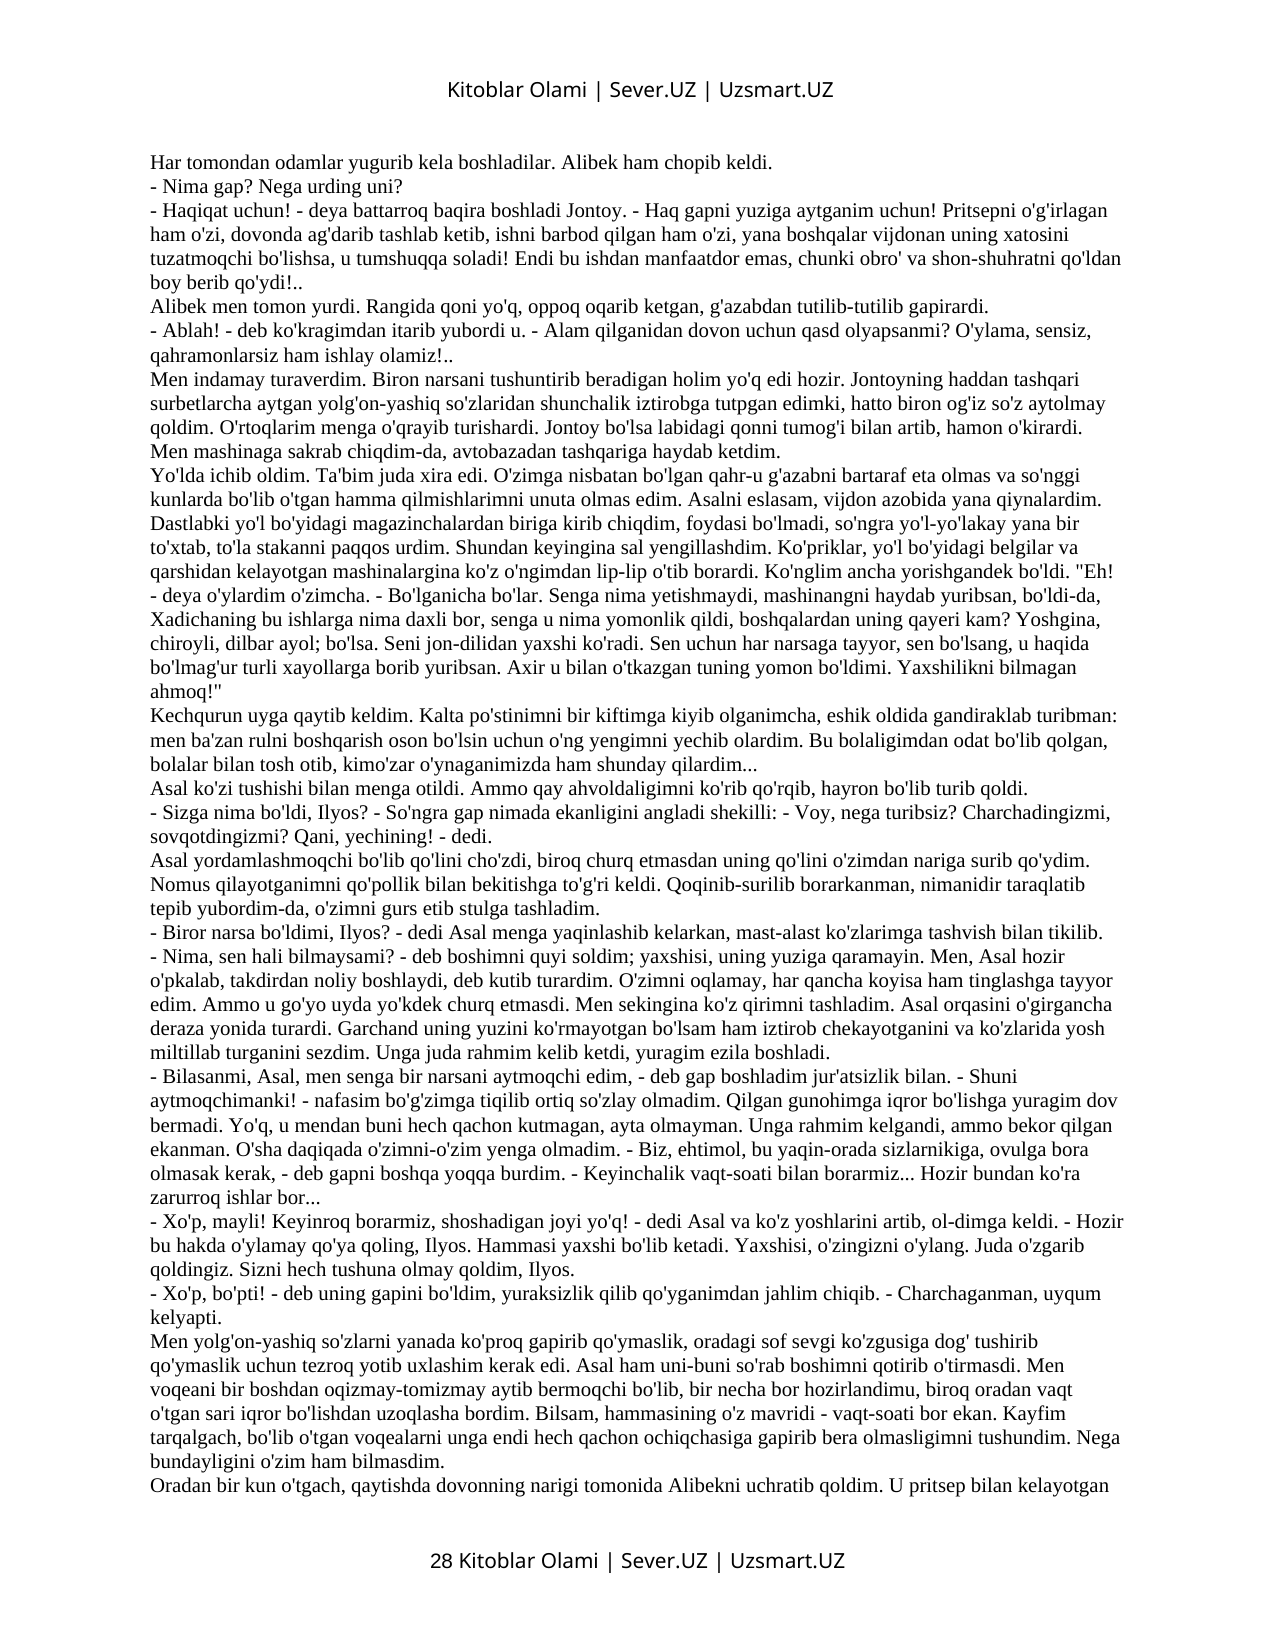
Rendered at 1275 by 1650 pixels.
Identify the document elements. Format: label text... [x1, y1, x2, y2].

text - Nima gap? Nega urding uni? [150, 174, 1125, 198]
text - Nima, sen hali bilmaysami? - deb boshimni quyi soldim; yaxshisi, uning yuziga qaramayin. Men, Asal hozir o'pkalab, takdirdan noliy boshlaydi, deb kutib turardim. O'zimni oqlamay, har qancha koyisa ham tinglashga tayyor edim. Ammo u go'yo uyda yo'kdek churq etmasdi. Men sekingina ko'z qirimni tashladim. Asal orqasini o'girgancha deraza yonida turardi. Garchand uning yuzini ko'rmayotgan bo'lsam ham iztirob chekayotganini va ko'zlarida yosh miltillab turganini sezdim. Unga juda rahmim kelib ketdi, yuragim ezila boshladi. [150, 944, 1125, 1064]
text Kechqurun uyga qaytib keldim. Kalta po'stinimni bir kiftimga kiyib olganimcha, eshik oldida gandiraklab turibman: men ba'zan rulni boshqarish oson bo'lsin uchun o'ng yengimni yechib olardim. Bu bolaligimdan odat bo'lib qolgan, bolalar bilan tosh otib, kimo'zar o'ynaganimizda ham shunday qilardim... [150, 703, 1125, 776]
text - Xo'p, bo'pti! - deb uning gapini bo'ldim, yuraksizlik qilib qo'yganimdan jahlim chiqib. - Charchaganman, uyqum kelyapti. [150, 1281, 1125, 1329]
text Har tomondan odamlar yugurib kela boshladilar. Alibek ham chopib keldi. [150, 150, 1125, 174]
text Yo'lda ichib oldim. Ta'bim juda xira edi. O'zimga nisbatan bo'lgan qahr-u g'azabni bartaraf eta olmas va so'nggi kunlarda bo'lib o'tgan hamma qilmishlarimni unuta olmas edim. Asalni eslasam, vijdon azobida yana qiynalardim. [150, 463, 1125, 511]
text - Ablah! - deb ko'kragimdan itarib yubordi u. - Alam qilganidan dovon uchun qasd olyapsanmi? O'ylama, sensiz, qahramonlarsiz ham ishlay olamiz!.. [150, 318, 1125, 367]
text - Biror narsa bo'ldimi, Ilyos? - dedi Asal menga yaqinlashib kelarkan, mast-alast ko'zlarimga tashvish bilan tikilib. [150, 920, 1125, 944]
text Men yolg'on-yashiq so'zlarni yanada ko'proq gapirib qo'ymaslik, oradagi sof sevgi ko'zgusiga dog' tushirib qo'ymaslik uchun tezroq yotib uxlashim kerak edi. Asal ham uni-buni so'rab boshimni qotirib o'tirmasdi. Men voqeani bir boshdan oqizmay-tomizmay aytib bermoqchi bo'lib, bir necha bor hozirlandimu, biroq oradan vaqt o'tgan sari iqror bo'lishdan uzoqlasha bordim. Bilsam, hammasining o'z mavridi - vaqt-soati bor ekan. Kayfim tarqalgach, bo'lib o'tgan voqealarni unga endi hech qachon ochiqchasiga gapirib bera olmasligimni tushundim. Nega bundayligini o'zim ham bilmasdim. [150, 1329, 1125, 1473]
text Asal yordamlashmoqchi bo'lib qo'lini cho'zdi, biroq churq etmasdan uning qo'lini o'zimdan nariga surib qo'ydim. Nomus qilayotganimni qo'pollik bilan bekitishga to'g'ri keldi. Qoqinib-surilib borarkanman, nimanidir taraqlatib tepib yubordim-da, o'zimni gurs etib stulga tashladim. [150, 848, 1125, 920]
text - Haqiqat uchun! - deya battarroq baqira boshladi Jontoy. - Haq gapni yuziga aytganim uchun! Pritsepni o'g'irlagan ham o'zi, dovonda ag'darib tashlab ketib, ishni barbod qilgan ham o'zi, yana boshqalar vijdonan uning xatosini tuzatmoqchi bo'lishsa, u tumshuqqa soladi! Endi bu ishdan manfaatdor emas, chunki obro' va shon-shuhratni qo'ldan boy berib qo'ydi!.. [150, 198, 1125, 294]
text Men mashinaga sakrab chiqdim-da, avtobazadan tashqariga haydab ketdim. [150, 439, 1125, 463]
text Men indamay turaverdim. Biron narsani tushuntirib beradigan holim yo'q edi hozir. Jontoyning haddan tashqari surbetlarcha aytgan yolg'on-yashiq so'zlaridan shunchalik iztirobga tutpgan edimki, hatto biron og'iz so'z aytolmay qoldim. O'rtoqlarim menga o'qrayib turishardi. Jontoy bo'lsa labidagi qonni tumog'i bilan artib, hamon o'kirardi. [150, 367, 1125, 439]
text - Sizga nima bo'ldi, Ilyos? - So'ngra gap nimada ekanligini angladi shekilli: - Voy, nega turibsiz? Charchadingizmi, sovqotdingizmi? Qani, yechining! - dedi. [150, 800, 1125, 848]
text Alibek men tomon yurdi. Rangida qoni yo'q, oppoq oqarib ketgan, g'azabdan tutilib-tutilib gapirardi. [150, 294, 1125, 318]
text - Xo'p, mayli! Keyinroq borarmiz, shoshadigan joyi yo'q! - dedi Asal va ko'z yoshlarini artib, ol-dimga keldi. - Hozir bu hakda o'ylamay qo'ya qoling, Ilyos. Hammasi yaxshi bo'lib ketadi. Yaxshisi, o'zingizni o'ylang. Juda o'zgarib qoldingiz. Sizni hech tushuna olmay qoldim, Ilyos. [150, 1209, 1125, 1281]
text - Bilasanmi, Asal, men senga bir narsani aytmoqchi edim, - deb gap boshladim jur'atsizlik bilan. - Shuni aytmoqchimanki! - nafasim bo'g'zimga tiqilib ortiq so'zlay olmadim. Qilgan gunohimga iqror bo'lishga yuragim dov bermadi. Yo'q, u mendan buni hech qachon kutmagan, ayta olmayman. Unga rahmim kelgandi, ammo bekor qilgan ekanman. O'sha daqiqada o'zimni-o'zim yenga olmadim. - Biz, ehtimol, bu yaqin-orada sizlarnikiga, ovulga bora olmasak kerak, - deb gapni boshqa yoqqa burdim. - Keyinchalik vaqt-soati bilan borarmiz... Hozir bundan ko'ra zarurroq ishlar bor... [150, 1064, 1125, 1209]
text Asal ko'zi tushishi bilan menga otildi. Ammo qay ahvoldaligimni ko'rib qo'rqib, hayron bo'lib turib qoldi. [150, 776, 1125, 800]
text Dastlabki yo'l bo'yidagi magazinchalardan biriga kirib chiqdim, foydasi bo'lmadi, so'ngra yo'l-yo'lakay yana bir to'xtab, to'la stakanni paqqos urdim. Shundan keyingina sal yengillashdim. Ko'priklar, yo'l bo'yidagi belgilar va qarshidan kelayotgan mashinalargina ko'z o'ngimdan lip-lip o'tib borardi. Ko'nglim ancha yorishgandek bo'ldi. "Eh! - deya o'ylardim o'zimcha. - Bo'lganicha bo'lar. Senga nima yetishmaydi, mashinangni haydab yuribsan, bo'ldi-da, Xadichaning bu ishlarga nima daxli bor, senga u nima yomonlik qildi, boshqalardan uning qayeri kam? Yoshgina, chiroyli, dilbar ayol; bo'lsa. Seni jon-dilidan yaxshi ko'radi. Sen uchun har narsaga tayyor, sen bo'lsang, u haqida bo'lmag'ur turli xayollarga borib yuribsan. Axir u bilan o'tkazgan tuning yomon bo'ldimi. Yaxshilikni bilmagan ahmoq!" [150, 511, 1125, 703]
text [150, 1473, 1125, 1497]
